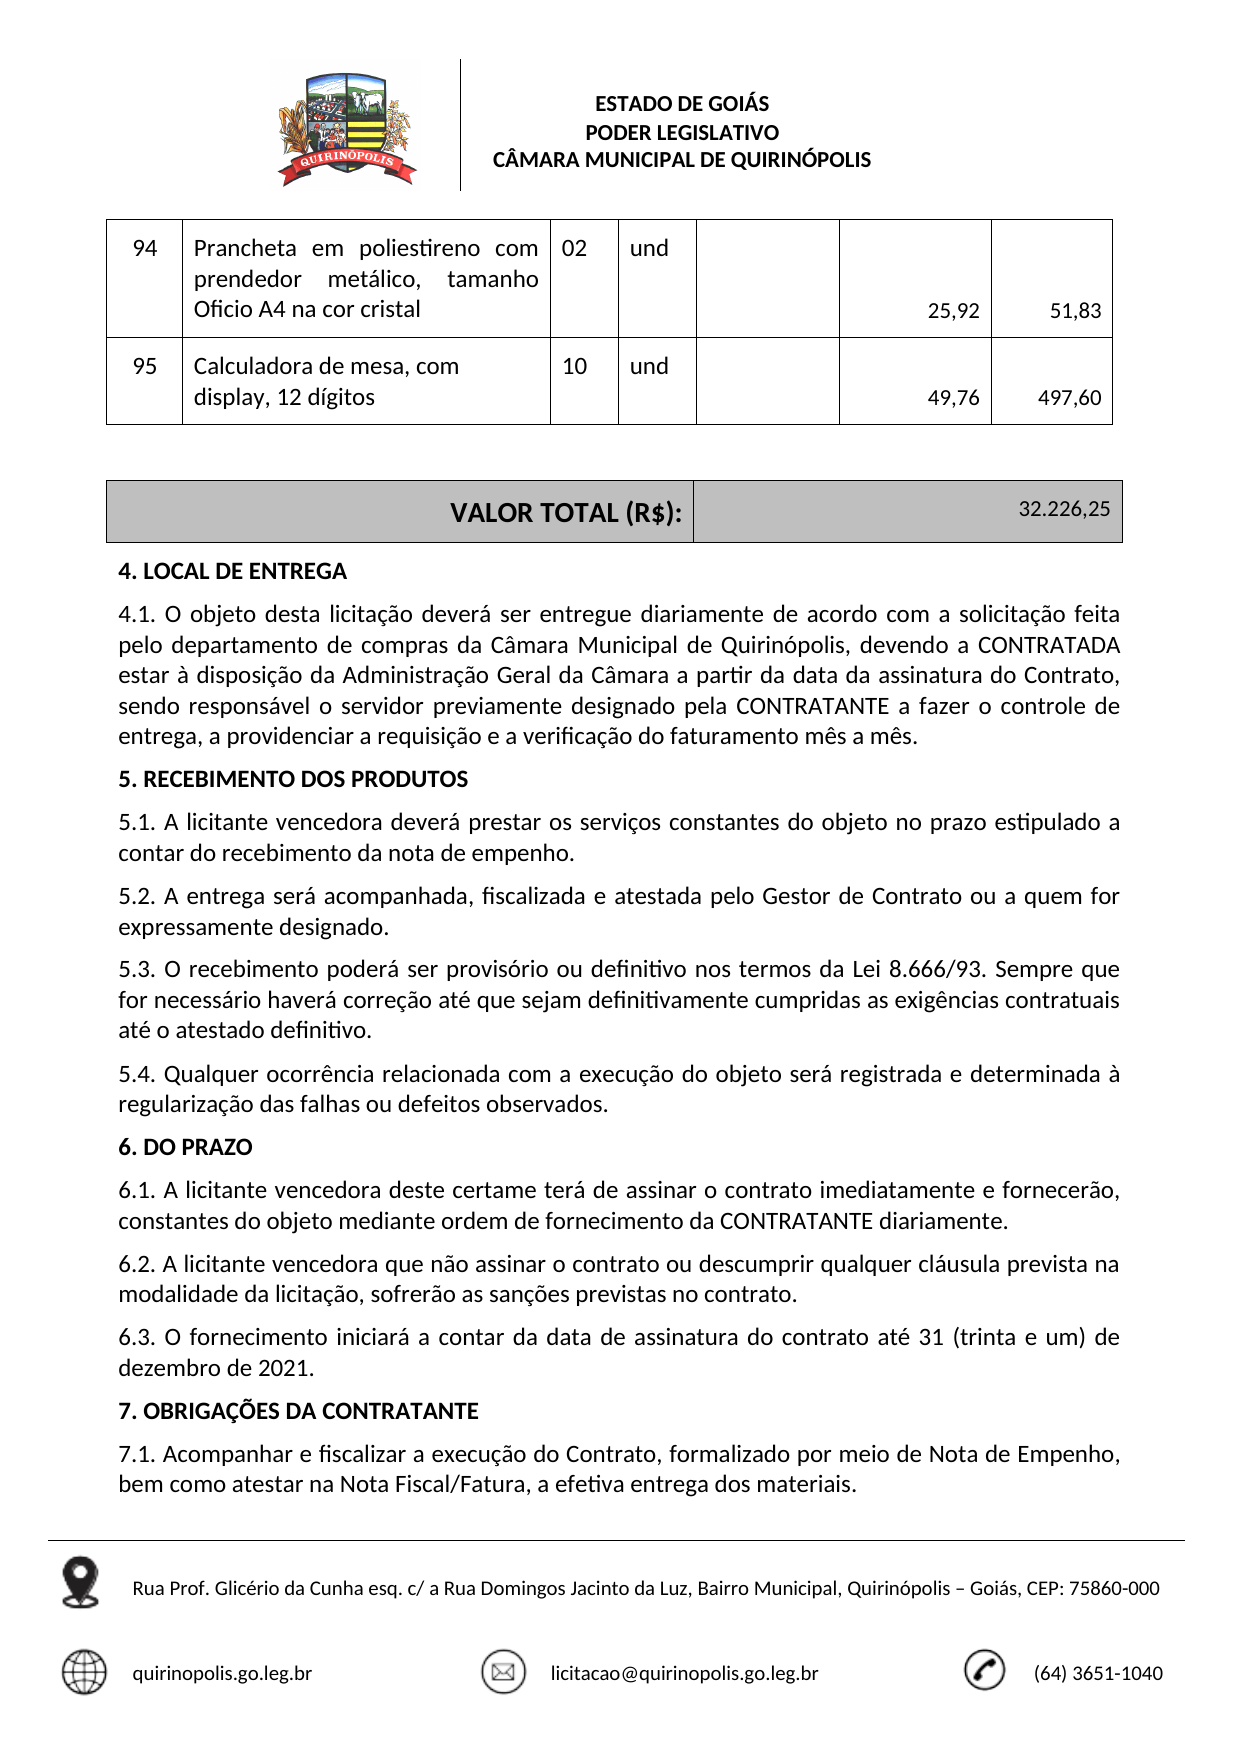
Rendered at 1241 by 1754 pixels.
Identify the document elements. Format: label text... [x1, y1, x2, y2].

table_cell 95 [107, 338, 182, 424]
text 5.4. Qualquer ocorrência relacionada com a execução do objeto será registrada e determinada à regularização das falhas ou defeitos observados. [118, 1058, 1122, 1119]
table_cell Prancheta em poliestireno com prendedor metálico, tamanho Oficio A4 na cor cristal [183, 220, 550, 337]
text 4.1. O objeto desta licitação deverá ser entregue diariamente de acordo com a solicitação feita pelo departamento de compras da Câmara Municipal de Quirinópolis, devendo a CONTRATADA estar à disposição da Administração Geral da Câmara a partir da data da assinatura do Contrato, sendo responsável o servidor previamente designado pela CONTRATANTE a fazer o controle de entrega, a providenciar a requisição e a verificação do faturamento mês a mês. [118, 598, 1122, 751]
table_cell [697, 338, 839, 424]
table_cell und [619, 338, 696, 424]
text 4. LOCAL DE ENTREGA [118, 555, 1122, 586]
text 6. DO PRAZO [118, 1131, 1122, 1162]
text 6.2. A licitante vencedora que não assinar o contrato ou descumprir qualquer cláusula prevista na modalidade da licitação, sofrerão as sanções previstas no contrato. [118, 1248, 1122, 1309]
table_header 32.226,25 [694, 481, 1122, 542]
text 5. RECEBIMENTO DOS PRODUTOS [118, 763, 1122, 794]
text 6.3. O fornecimento iniciará a contar da data de assinatura do contrato até 31 (trinta e um) de dezembro de 2021. [118, 1321, 1122, 1382]
picture [268, 59, 421, 191]
table_cell und [619, 220, 696, 337]
table_cell Calculadora de mesa, com display, 12 dígitos [183, 338, 550, 424]
text 6.1. A licitante vencedora deste certame terá de assinar o contrato imediatamente e fornecerão, constantes do objeto mediante ordem de fornecimento da CONTRATANTE diariamente. [118, 1174, 1122, 1235]
table_cell 497,60 [992, 338, 1112, 424]
table_cell 10 [551, 338, 618, 424]
text 7.1. Acompanhar e fiscalizar a execução do Contrato, formalizado por meio de Nota de Empenho, bem como atestar na Nota Fiscal/Fatura, a efetiva entrega dos materiais. [118, 1438, 1122, 1499]
table_cell 25,92 [840, 220, 991, 337]
text 5.1. A licitante vencedora deverá prestar os serviços constantes do objeto no prazo estipulado a contar do recebimento da nota de empenho. [118, 807, 1122, 868]
text 5.3. O recebimento poderá ser provisório ou definitivo nos termos da Lei 8.666/93. Sempre que for necessário haverá correção até que sejam definitivamente cumpridas as exigências contratuais até o atestado definitivo. [118, 954, 1122, 1045]
text 5.2. A entrega será acompanhada, fiscalizada e atestada pelo Gestor de Contrato ou a quem for expressamente designado. [118, 880, 1122, 941]
table_cell [697, 220, 839, 337]
table_cell 49,76 [840, 338, 991, 424]
table_header VALOR TOTAL (R$): [107, 481, 693, 542]
table_cell 02 [551, 220, 618, 337]
table_cell 94 [107, 220, 182, 337]
text 7. OBRIGAÇÕES DA CONTRATANTE [118, 1395, 1122, 1425]
table_cell 51,83 [992, 220, 1112, 337]
